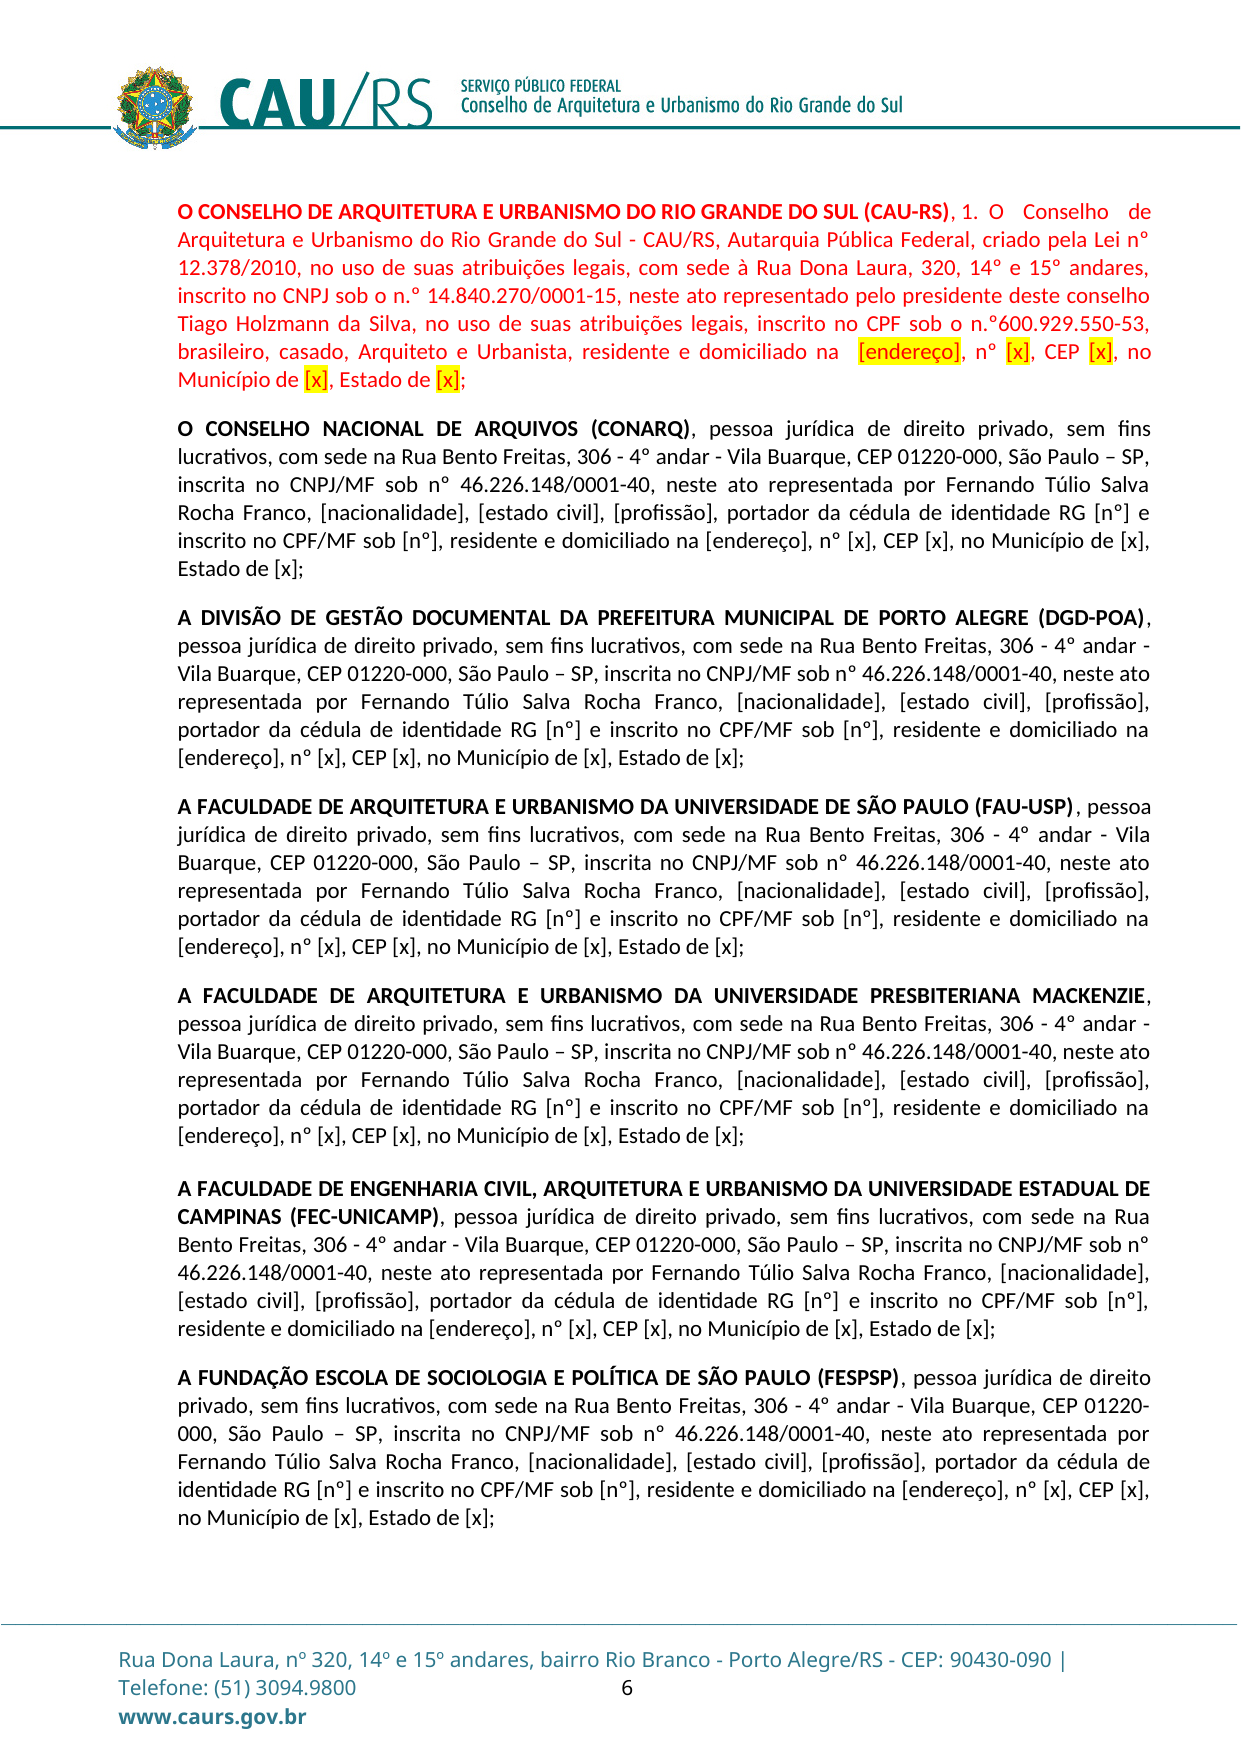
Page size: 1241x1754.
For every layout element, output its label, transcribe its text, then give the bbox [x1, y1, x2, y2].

picture [0, 0, 1241, 160]
text A FACULDADE DE ARQUITETURA E URBANISMO DA UNIVERSIDADE PRESBITERIANA MACKENZIE, pessoa jurídica de direito privado, sem fins lucrativos, com sede na Rua Bento Freitas, 306 - 4º andar - Vila Buarque, CEP 01220-000, São Paulo – SP, inscrita no CNPJ/MF sob nº 46.226.148/0001-40, neste ato representada por Fernando Túlio Salva Rocha Franco, [nacionalidade], [estado civil], [profissão], portador da cédula de identidade RG [nº] e inscrito no CPF/MF sob [nº], residente e domiciliado na [endereço], nº [x], CEP [x], no Município de [x], Estado de [x]; [177, 981, 1152, 1149]
text A DIVISÃO DE GESTÃO DOCUMENTAL DA PREFEITURA MUNICIPAL DE PORTO ALEGRE (DGD-POA), pessoa jurídica de direito privado, sem fins lucrativos, com sede na Rua Bento Freitas, 306 - 4º andar - Vila Buarque, CEP 01220-000, São Paulo – SP, inscrita no CNPJ/MF sob nº 46.226.148/0001-40, neste ato representada por Fernando Túlio Salva Rocha Franco, [nacionalidade], [estado civil], [profissão], portador da cédula de identidade RG [nº] e inscrito no CPF/MF sob [nº], residente e domiciliado na [endereço], nº [x], CEP [x], no Município de [x], Estado de [x]; [177, 603, 1152, 771]
text A FACULDADE DE ARQUITETURA E URBANISMO DA UNIVERSIDADE DE SÃO PAULO (FAU-USP), pessoa jurídica de direito privado, sem fins lucrativos, com sede na Rua Bento Freitas, 306 - 4º andar - Vila Buarque, CEP 01220-000, São Paulo – SP, inscrita no CNPJ/MF sob nº 46.226.148/0001-40, neste ato representada por Fernando Túlio Salva Rocha Franco, [nacionalidade], [estado civil], [profissão], portador da cédula de identidade RG [nº] e inscrito no CPF/MF sob [nº], residente e domiciliado na [endereço], nº [x], CEP [x], no Município de [x], Estado de [x]; [177, 792, 1152, 960]
text A FACULDADE DE ENGENHARIA CIVIL, ARQUITETURA E URBANISMO DA UNIVERSIDADE ESTADUAL DE CAMPINAS (FEC-UNICAMP), pessoa jurídica de direito privado, sem fins lucrativos, com sede na Rua Bento Freitas, 306 - 4º andar - Vila Buarque, CEP 01220-000, São Paulo – SP, inscrita no CNPJ/MF sob nº 46.226.148/0001-40, neste ato representada por Fernando Túlio Salva Rocha Franco, [nacionalidade], [estado civil], [profissão], portador da cédula de identidade RG [nº] e inscrito no CPF/MF sob [nº], residente e domiciliado na [endereço], nº [x], CEP [x], no Município de [x], Estado de [x]; [177, 1174, 1152, 1342]
text A FUNDAÇÃO ESCOLA DE SOCIOLOGIA E POLÍTICA DE SÃO PAULO (FESPSP), pessoa jurídica de direito privado, sem fins lucrativos, com sede na Rua Bento Freitas, 306 - 4º andar - Vila Buarque, CEP 01220-000, São Paulo – SP, inscrita no CNPJ/MF sob nº 46.226.148/0001-40, neste ato representada por Fernando Túlio Salva Rocha Franco, [nacionalidade], [estado civil], [profissão], portador da cédula de identidade RG [nº] e inscrito no CPF/MF sob [nº], residente e domiciliado na [endereço], nº [x], CEP [x], no Município de [x], Estado de [x]; [177, 1363, 1152, 1531]
text O CONSELHO DE ARQUITETURA E URBANISMO DO RIO GRANDE DO SUL (CAU-RS), 1. O Conselho de Arquitetura e Urbanismo do Rio Grande do Sul - CAU/RS, Autarquia Pública Federal, criado pela Lei nº 12.378/2010, no uso de suas atribuições legais, com sede à Rua Dona Laura, 320, 14º e 15º andares, inscrito no CNPJ sob o n.º 14.840.270/0001-15, neste ato representado pelo presidente deste conselho Tiago Holzmann da Silva, no uso de suas atribuições legais, inscrito no CPF sob o n.º600.929.550-53, brasileiro, casado, Arquiteto e Urbanista, residente e domiciliado na [endereço], nº [x], CEP [x], no Município de [x], Estado de [x]; [177, 197, 1152, 393]
text O CONSELHO NACIONAL DE ARQUIVOS (CONARQ), pessoa jurídica de direito privado, sem fins lucrativos, com sede na Rua Bento Freitas, 306 - 4º andar - Vila Buarque, CEP 01220-000, São Paulo – SP, inscrita no CNPJ/MF sob nº 46.226.148/0001-40, neste ato representada por Fernando Túlio Salva Rocha Franco, [nacionalidade], [estado civil], [profissão], portador da cédula de identidade RG [nº] e inscrito no CPF/MF sob [nº], residente e domiciliado na [endereço], nº [x], CEP [x], no Município de [x], Estado de [x]; [177, 414, 1152, 582]
